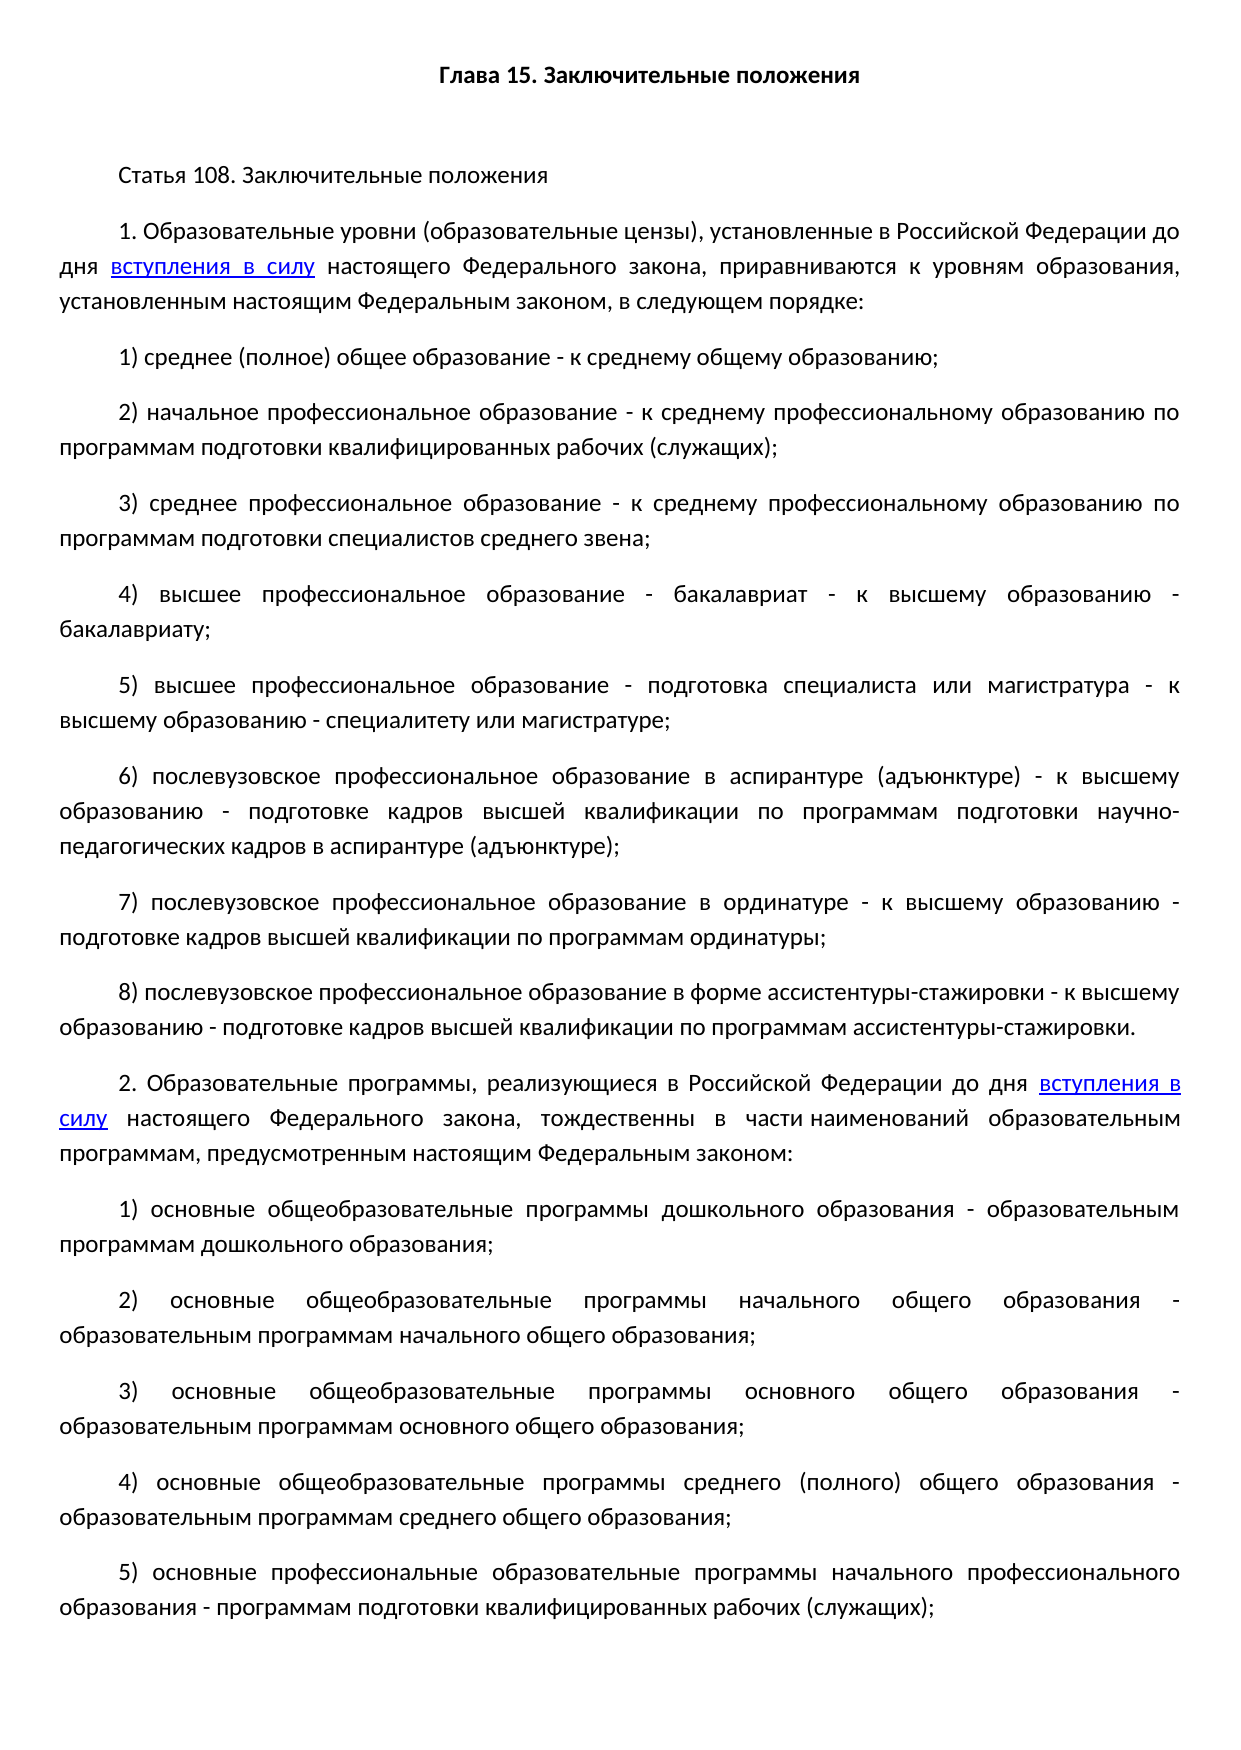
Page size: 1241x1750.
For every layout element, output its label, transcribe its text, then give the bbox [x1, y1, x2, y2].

text 5) основные профессиональные образовательные программы начального профессионального образования - программам подготовки квалифицированных рабочих (служащих); [59, 1557, 1181, 1622]
text 4) высшее профессиональное образование - бакалавриат - к высшему образованию - бакалавриату; [59, 578, 1181, 644]
text 1) основные общеобразовательные программы дошкольного образования - образовательным программам дошкольного образования; [59, 1193, 1181, 1259]
text Статья 108. Заключительные положения [59, 159, 1181, 189]
text 8) послевузовское профессиональное образование в форме ассистентуры-стажировки - к высшему образованию - подготовке кадров высшей квалификации по программам ассистентуры-стажировки. [59, 977, 1181, 1042]
text Глава 15. Заключительные положения [59, 59, 1181, 89]
text 7) послевузовское профессиональное образование в ординатуре - к высшему образованию - подготовке кадров высшей квалификации по программам ординатуры; [59, 886, 1181, 951]
text 4) основные общеобразовательные программы среднего (полного) общего образования - образовательным программам среднего общего образования; [59, 1466, 1181, 1531]
text 1) среднее (полное) общее образование - к среднему общему образованию; [59, 341, 1181, 371]
text 6) послевузовское профессиональное образование в аспирантуре (адъюнктуре) - к высшему образованию - подготовке кадров высшей квалификации по программам подготовки научно-педагогических кадров в аспирантуре (адъюнктуре); [59, 760, 1181, 860]
text 2. Образовательные программы, реализующиеся в Российской Федерации до дня вступления в силу настоящего Федерального закона, тождественны в части наименований образовательным программам, предусмотренным настоящим Федеральным законом: [59, 1067, 1181, 1168]
text 1. Образовательные уровни (образовательные цензы), установленные в Российской Федерации до дня вступления в силу настоящего Федерального закона, приравниваются к уровням образования, установленным настоящим Федеральным законом, в следующем порядке: [59, 215, 1181, 315]
text 2) начальное профессиональное образование - к среднему профессиональному образованию по программам подготовки квалифицированных рабочих (служащих); [59, 397, 1181, 462]
text 3) среднее профессиональное образование - к среднему профессиональному образованию по программам подготовки специалистов среднего звена; [59, 487, 1181, 553]
text 2) основные общеобразовательные программы начального общего образования - образовательным программам начального общего образования; [59, 1284, 1181, 1349]
text 3) основные общеобразовательные программы основного общего образования - образовательным программам основного общего образования; [59, 1375, 1181, 1440]
text 5) высшее профессиональное образование - подготовка специалиста или магистратура - к высшему образованию - специалитету или магистратуре; [59, 669, 1181, 734]
